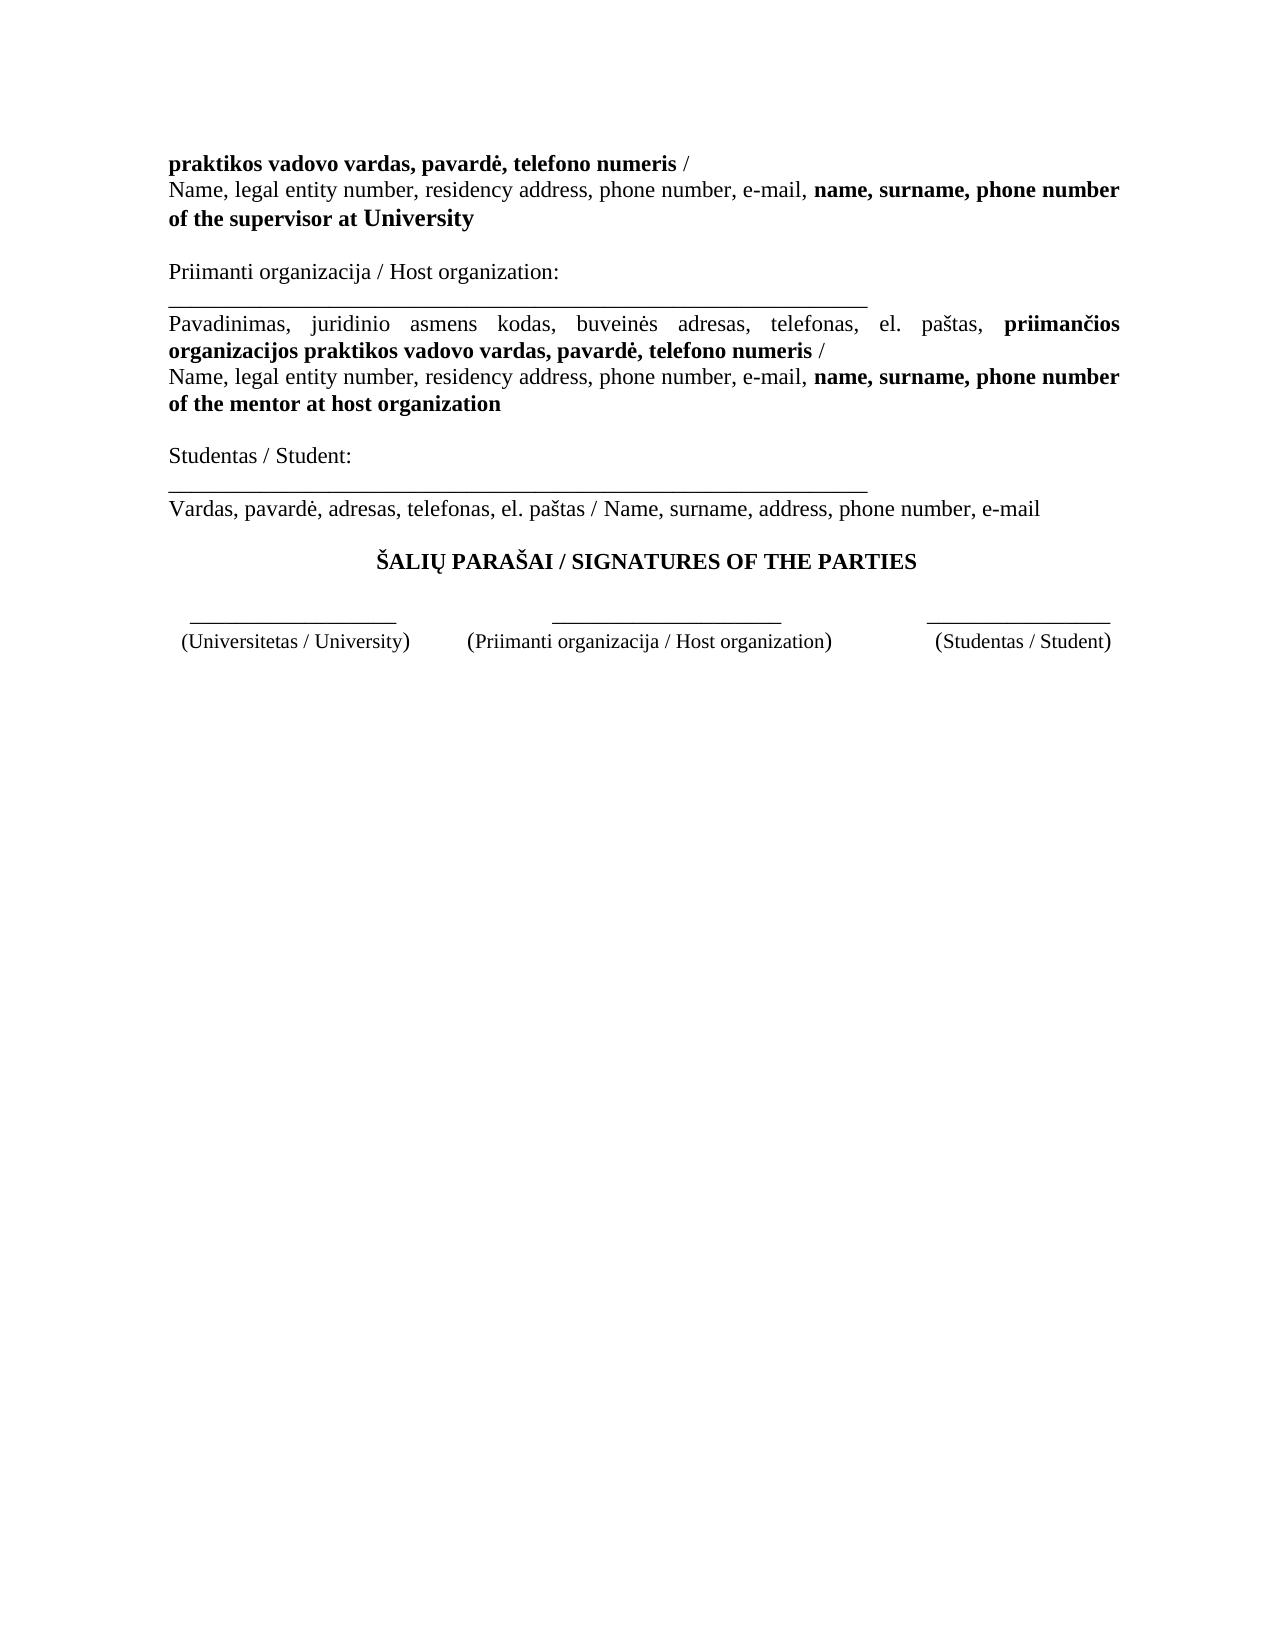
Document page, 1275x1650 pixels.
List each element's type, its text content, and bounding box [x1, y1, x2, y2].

text Studentas / Student: [168, 442, 1120, 469]
text (Universitetas / University) (Priimanti organizacija / Host organization) (Studentas / Student) [150, 627, 1125, 653]
text Priimanti organizacija / Host organization: [168, 258, 1120, 284]
text Name, legal entity number, residency address, phone number, e-mail, name, surname, phone number of the supervisor at University [168, 176, 1120, 231]
text Vardas, pavardė, adresas, telefonas, el. paštas / Name, surname, address, phone number, e-mail [168, 495, 1120, 521]
text Name, legal entity number, residency address, phone number, e-mail, name, surname, phone number of the mentor at host organization [168, 363, 1120, 416]
text _____________________________________________________________ [168, 469, 1120, 495]
text _____________________________________________________________ [168, 284, 1120, 311]
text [168, 150, 1120, 176]
text Pavadinimas, juridinio asmens kodas, buveinės adresas, telefonas, el. paštas, priimančios organizacijos praktikos vadovo vardas, pavardė, telefono numeris / [168, 311, 1120, 363]
text __________________ ____________________ ________________ [150, 600, 1125, 627]
text ŠALIŲ PARAŠAI / SIGNATURES OF THE PARTIES [168, 548, 1125, 574]
